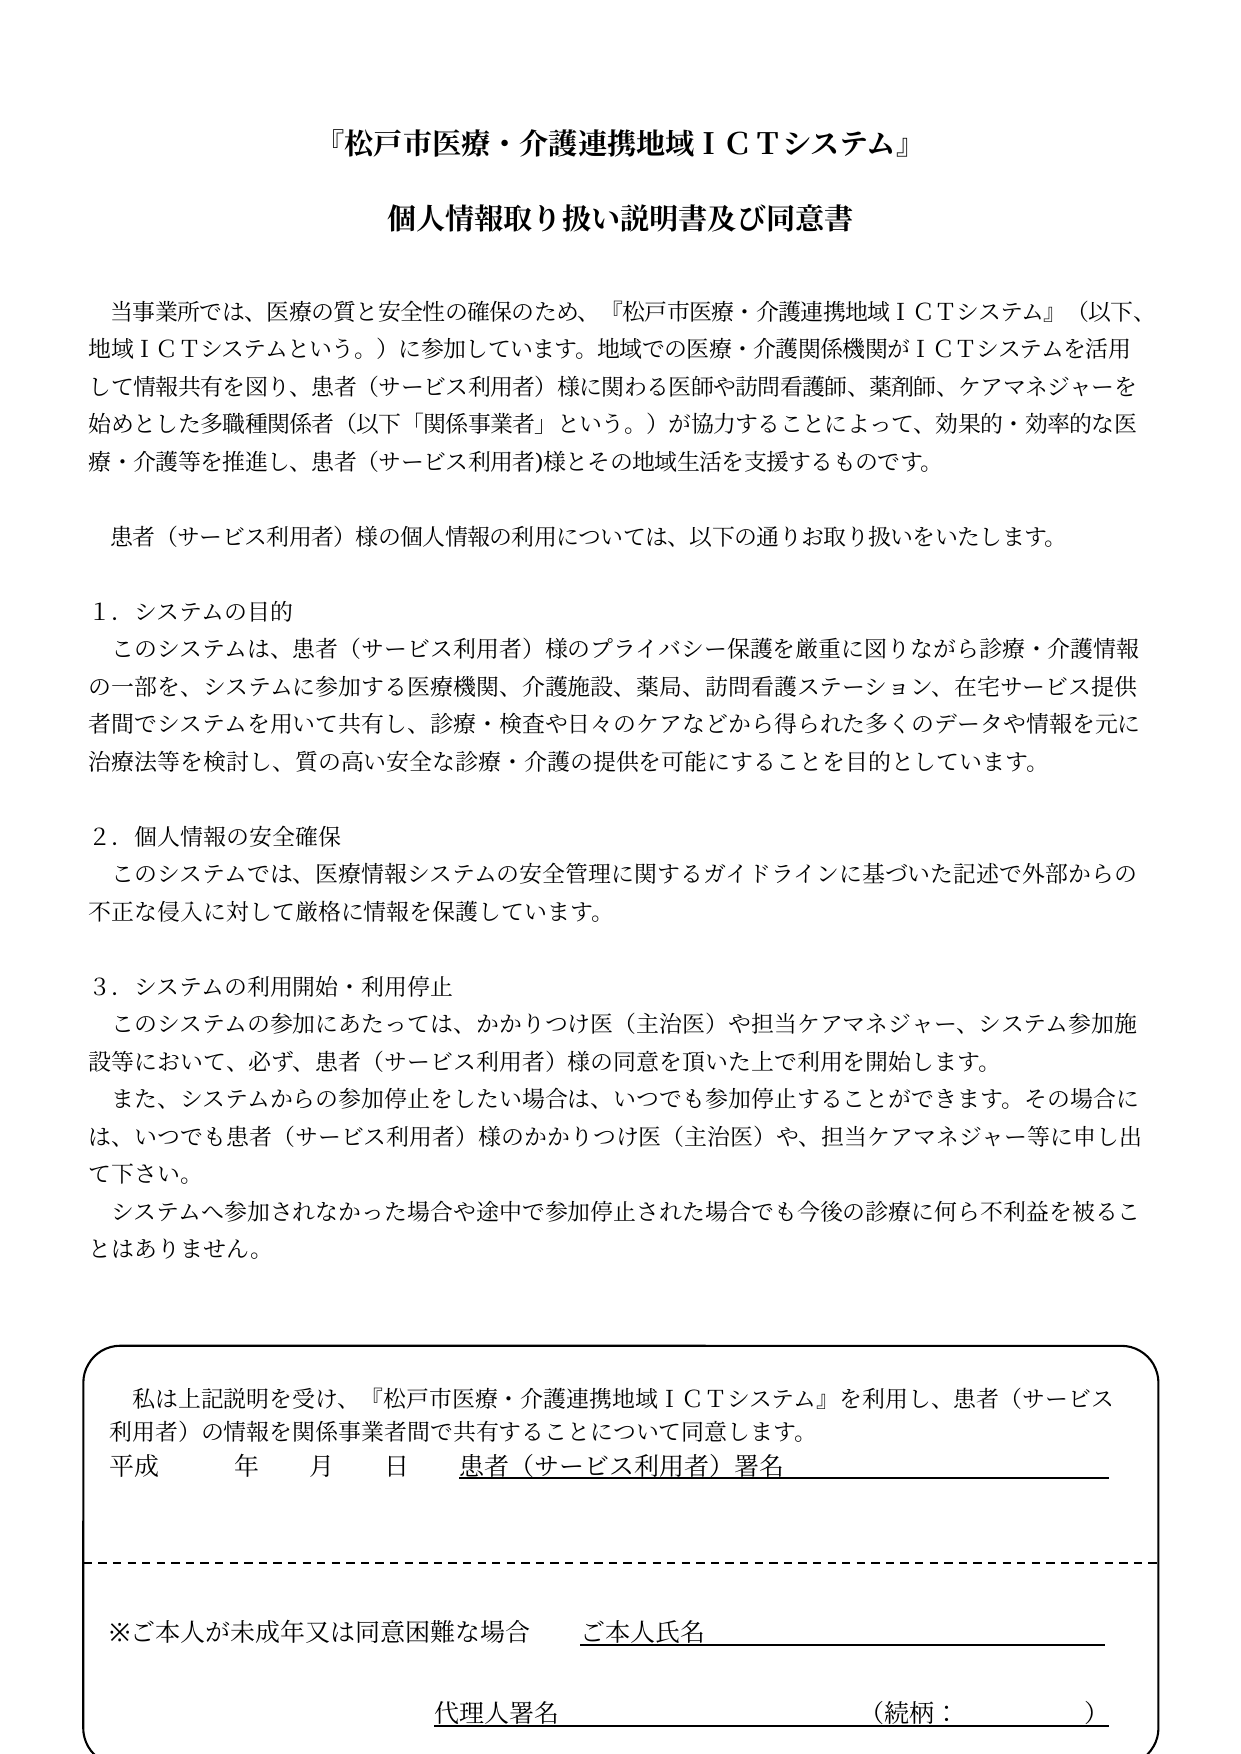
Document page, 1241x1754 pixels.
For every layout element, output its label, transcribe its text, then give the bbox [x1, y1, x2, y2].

text また、システムからの参加停止をしたい場合は、いつでも参加停止することができます。その場合には、いつでも患者（サービス利用者）様のかかりつけ医（主治医）や、担当ケアマネジャー等に申し出て下さい。 [89, 1079, 1152, 1192]
text 患者（サービス利用者）様の個人情報の利用については、以下の通りお取り扱いをいたします。 [89, 517, 1152, 554]
text 当事業所では、医療の質と安全性の確保のため、『松戸市医療・介護連携地域ＩＣＴシステム』（以下、地域ＩＣＴシステムという。）に参加しています。地域での医療・介護関係機関がＩＣＴシステムを活用して情報共有を図り、患者（サービス利用者）様に関わる医師や訪問看護師、薬剤師、ケアマネジャーを始めとした多職種関係者（以下「関係事業者」という。）が協力することによって、効果的・効率的な医療・介護等を推進し、患者（サービス利用者)様とその地域生活を支援するものです。 [89, 292, 1152, 479]
text システムへ参加されなかった場合や途中で参加停止された場合でも今後の診療に何ら不利益を被ることはありません。 [89, 1192, 1152, 1267]
text ３．システムの利用開始・利用停止 [89, 967, 1152, 1004]
text このシステムでは、医療情報システムの安全管理に関するガイドラインに基づいた記述で外部からの不正な侵入に対して厳格に情報を保護しています。 [89, 854, 1152, 929]
text ２．個人情報の安全確保 [89, 817, 1152, 854]
text このシステムは、患者（サービス利用者）様のプライバシー保護を厳重に図りながら診療・介護情報の一部を、システムに参加する医療機関、介護施設、薬局、訪問看護ステーション、在宅サービス提供者間でシステムを用いて共有し、診療・検査や日々のケアなどから得られた多くのデータや情報を元に治療法等を検討し、質の高い安全な診療・介護の提供を可能にすることを目的としています。 [89, 629, 1152, 779]
text 個人情報取り扱い説明書及び同意書 [89, 179, 1152, 254]
text １．システムの目的 [89, 592, 1152, 629]
text このシステムの参加にあたっては、かかりつけ医（主治医）や担当ケアマネジャー、システム参加施設等において、必ず、患者（サービス利用者）様の同意を頂いた上で利用を開始します。 [89, 1004, 1152, 1079]
text 『松戸市医療・介護連携地域ＩＣＴシステム』 [89, 104, 1152, 179]
